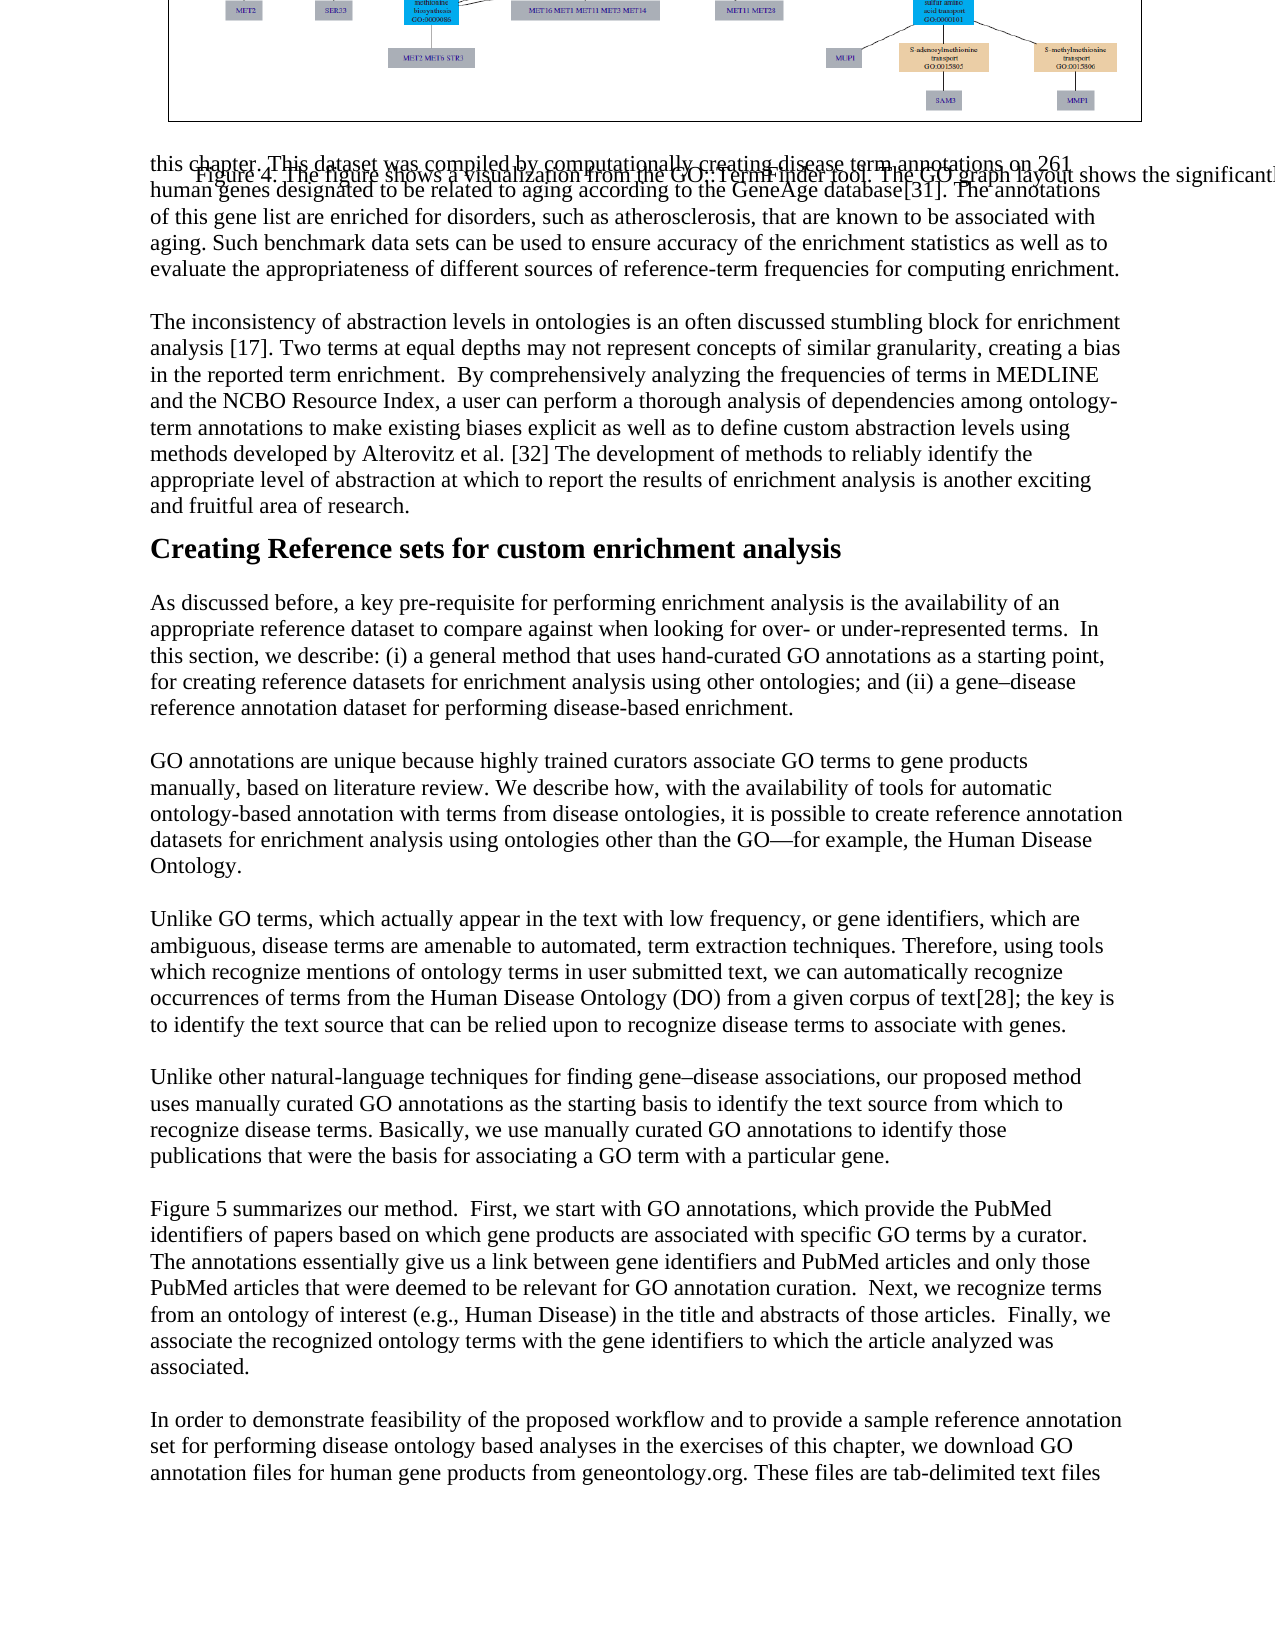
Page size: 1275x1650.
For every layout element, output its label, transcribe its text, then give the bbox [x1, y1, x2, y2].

text The inconsistency of abstraction levels in ontologies is an often discussed stumbling block for enrichment analysis [17]. Two terms at equal depths may not represent concepts of similar granularity, creating a bias in the reported term enrichment. By comprehensively analyzing the frequencies of terms in MEDLINE and the NCBO Resource Index, a user can perform a thorough analysis of dependencies among ontology-term annotations to make existing biases explicit as well as to define custom abstraction levels using methods developed by Alterovitz et al. [32] The development of methods to reliably identify the appropriate level of abstraction at which to report the results of enrichment analysis is another exciting and fruitful area of research. [150, 308, 1125, 519]
text As discussed before, a key pre-requisite for performing enrichment analysis is the availability of an appropriate reference dataset to compare against when looking for over- or under-represented terms. In this section, we describe: (i) a general method that uses hand-curated GO annotations as a starting point, for creating reference datasets for enrichment analysis using other ontologies; and (ii) a gene–disease reference annotation dataset for performing disease-based enrichment. [150, 589, 1125, 721]
picture [169, 0, 1141, 121]
text Unlike GO terms, which actually appear in the text with low frequency, or gene identifiers, which are ambiguous, disease terms are amenable to automated, term extraction techniques. Therefore, using tools which recognize mentions of ontology terms in user submitted text, we can automatically recognize occurrences of terms from the Human Disease Ontology (DO) from a given corpus of text[28]; the key is to identify the text source that can be relied upon to recognize disease terms to associate with genes. [150, 905, 1125, 1037]
text GO annotations are unique because highly trained curators associate GO terms to gene products manually, based on literature review. We describe how, with the availability of tools for automatic ontology-based annotation with terms from disease ontologies, it is possible to create reference annotation datasets for enrichment analysis using ontologies other than the GO—for example, the Human Disease Ontology. [150, 747, 1125, 879]
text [150, 150, 1125, 282]
text Figure 5 summarizes our method. First, we start with GO annotations, which provide the PubMed identifiers of papers based on which gene products are associated with specific GO terms by a curator. The annotations essentially give us a link between gene identifiers and PubMed articles and only those PubMed articles that were deemed to be relevant for GO annotation curation. Next, we recognize terms from an ontology of interest (e.g., Human Disease) in the title and abstracts of those articles. Finally, we associate the recognized ontology terms with the gene identifiers to which the article analyzed was associated. [150, 1195, 1125, 1380]
subtitle Creating Reference sets for custom enrichment analysis [150, 531, 1125, 565]
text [150, 1406, 1125, 1485]
text Unlike other natural-language techniques for finding gene–disease associations, our proposed method uses manually curated GO annotations as the starting basis to identify the text source from which to recognize disease terms. Basically, we use manually curated GO annotations to identify those publications that were the basis for associating a GO term with a particular gene. [150, 1063, 1125, 1169]
